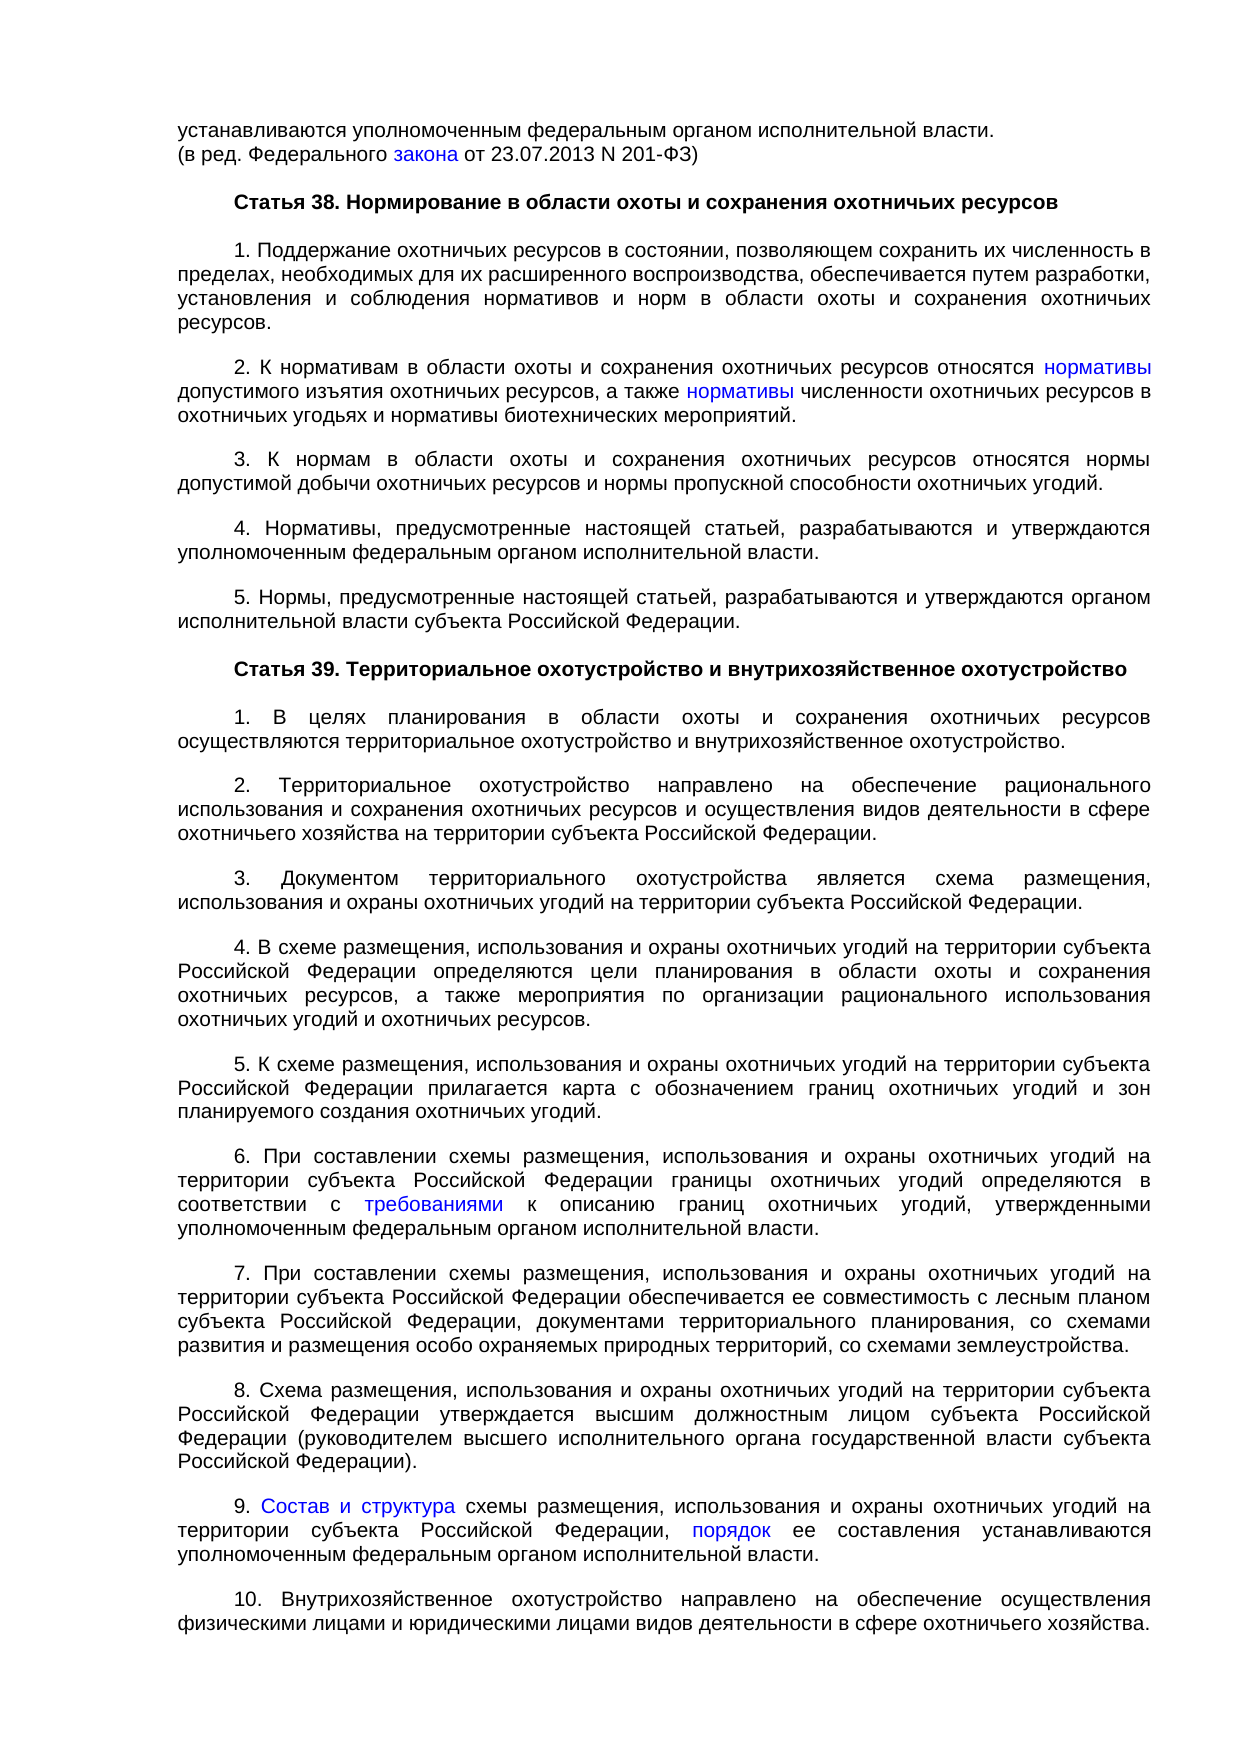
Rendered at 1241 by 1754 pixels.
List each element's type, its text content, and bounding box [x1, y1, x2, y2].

text 3. К нормам в области охоты и сохранения охотничьих ресурсов относятся нормы допустимой добычи охотничьих ресурсов и нормы пропускной способности охотничьих угодий. [177, 447, 1152, 495]
text 5. Нормы, предусмотренные настоящей статьей, разрабатываются и утверждаются органом исполнительной власти субъекта Российской Федерации. [177, 585, 1152, 633]
text 7. При составлении схемы размещения, использования и охраны охотничьих угодий на территории субъекта Российской Федерации обеспечивается ее совместимость с лесным планом субъекта Российской Федерации, документами территориального планирования, со схемами развития и размещения особо охраняемых природных территорий, со схемами землеустройства. [177, 1261, 1152, 1357]
text 10. Внутрихозяйственное охотустройство направлено на обеспечение осуществления физическими лицами и юридическими лицами видов деятельности в сфере охотничьего хозяйства. [177, 1587, 1152, 1635]
text 2. Территориальное охотустройство направлено на обеспечение рационального использования и сохранения охотничьих ресурсов и осуществления видов деятельности в сфере охотничьего хозяйства на территории субъекта Российской Федерации. [177, 773, 1152, 845]
text 4. Нормативы, предусмотренные настоящей статьей, разрабатываются и утверждаются уполномоченным федеральным органом исполнительной власти. [177, 516, 1152, 564]
text 1. Поддержание охотничьих ресурсов в состоянии, позволяющем сохранить их численность в пределах, необходимых для их расширенного воспроизводства, обеспечивается путем разработки, установления и соблюдения нормативов и норм в области охоты и сохранения охотничьих ресурсов. [177, 238, 1152, 334]
text 1. В целях планирования в области охоты и сохранения охотничьих ресурсов осуществляются территориальное охотустройство и внутрихозяйственное охотустройство. [177, 704, 1152, 752]
text 2. К нормативам в области охоты и сохранения охотничьих ресурсов относятся нормативы допустимого изъятия охотничьих ресурсов, а также нормативы численности охотничьих ресурсов в охотничьих угодьях и нормативы биотехнических мероприятий. [177, 354, 1152, 426]
text 3. Документом территориального охотустройства является схема размещения, использования и охраны охотничьих угодий на территории субъекта Российской Федерации. [177, 866, 1152, 914]
text 9. Состав и структура схемы размещения, использования и охраны охотничьих угодий на территории субъекта Российской Федерации, порядок ее составления устанавливаются уполномоченным федеральным органом исполнительной власти. [177, 1494, 1152, 1566]
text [177, 118, 1152, 142]
text 4. В схеме размещения, использования и охраны охотничьих угодий на территории субъекта Российской Федерации определяются цели планирования в области охоты и сохранения охотничьих ресурсов, а также мероприятия по организации рационального использования охотничьих угодий и охотничьих ресурсов. [177, 935, 1152, 1031]
title Статья 39. Территориальное охотустройство и внутрихозяйственное охотустройство [177, 657, 1152, 681]
text 5. К схеме размещения, использования и охраны охотничьих угодий на территории субъекта Российской Федерации прилагается карта с обозначением границ охотничьих угодий и зон планируемого создания охотничьих угодий. [177, 1051, 1152, 1123]
title Статья 38. Нормирование в области охоты и сохранения охотничьих ресурсов [177, 190, 1152, 214]
text 8. Схема размещения, использования и охраны охотничьих угодий на территории субъекта Российской Федерации утверждается высшим должностным лицом субъекта Российской Федерации (руководителем высшего исполнительного органа государственной власти субъекта Российской Федерации). [177, 1377, 1152, 1473]
text (в ред. Федерального закона от 23.07.2013 N 201-ФЗ) [177, 142, 1152, 166]
text 6. При составлении схемы размещения, использования и охраны охотничьих угодий на территории субъекта Российской Федерации границы охотничьих угодий определяются в соответствии с требованиями к описанию границ охотничьих угодий, утвержденными уполномоченным федеральным органом исполнительной власти. [177, 1144, 1152, 1240]
